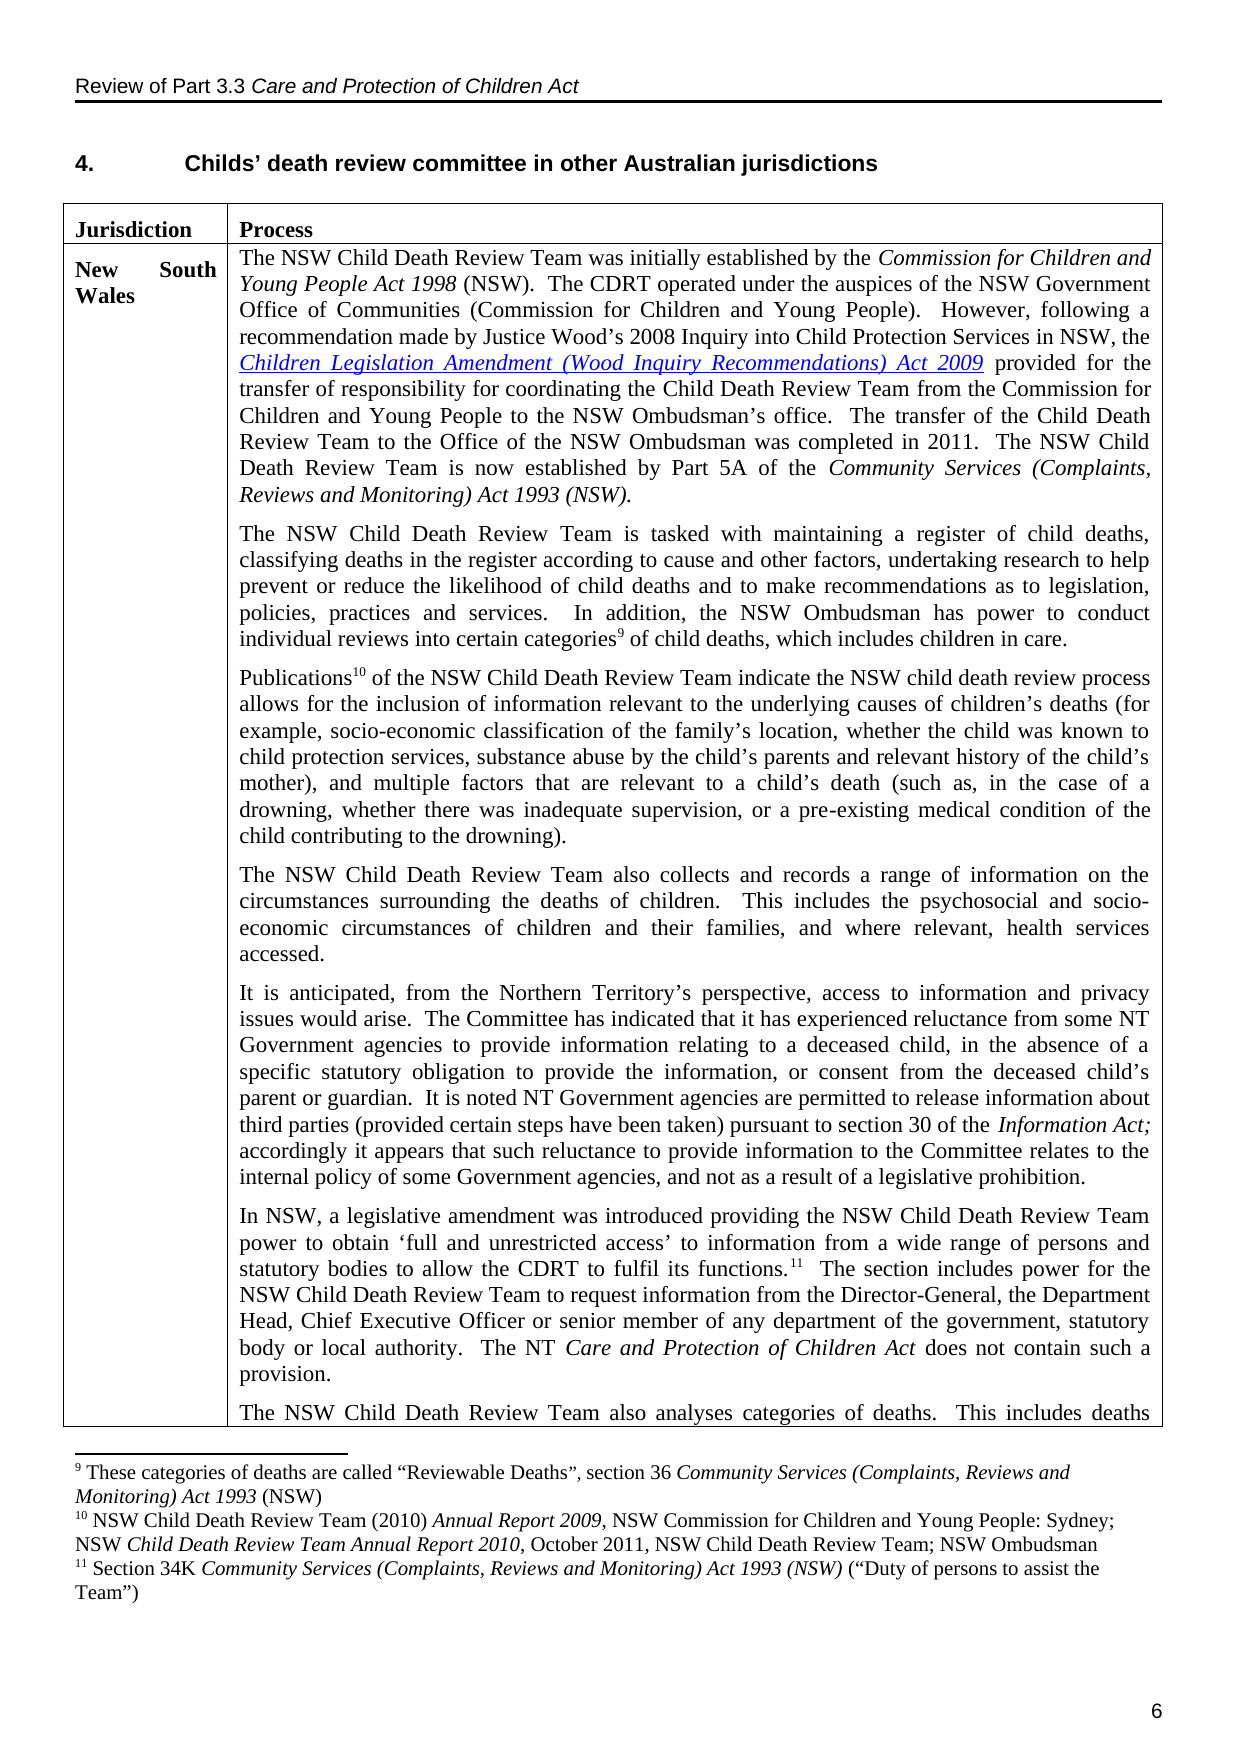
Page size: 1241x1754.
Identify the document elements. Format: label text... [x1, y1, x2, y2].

table_header Jurisdiction [64, 204, 227, 243]
text 4. Childs’ death review committee in other Australian jurisdictions [75, 150, 1162, 176]
table_header Process [228, 204, 1162, 243]
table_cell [228, 244, 1162, 1426]
table_cell New South Wales [64, 244, 227, 1426]
